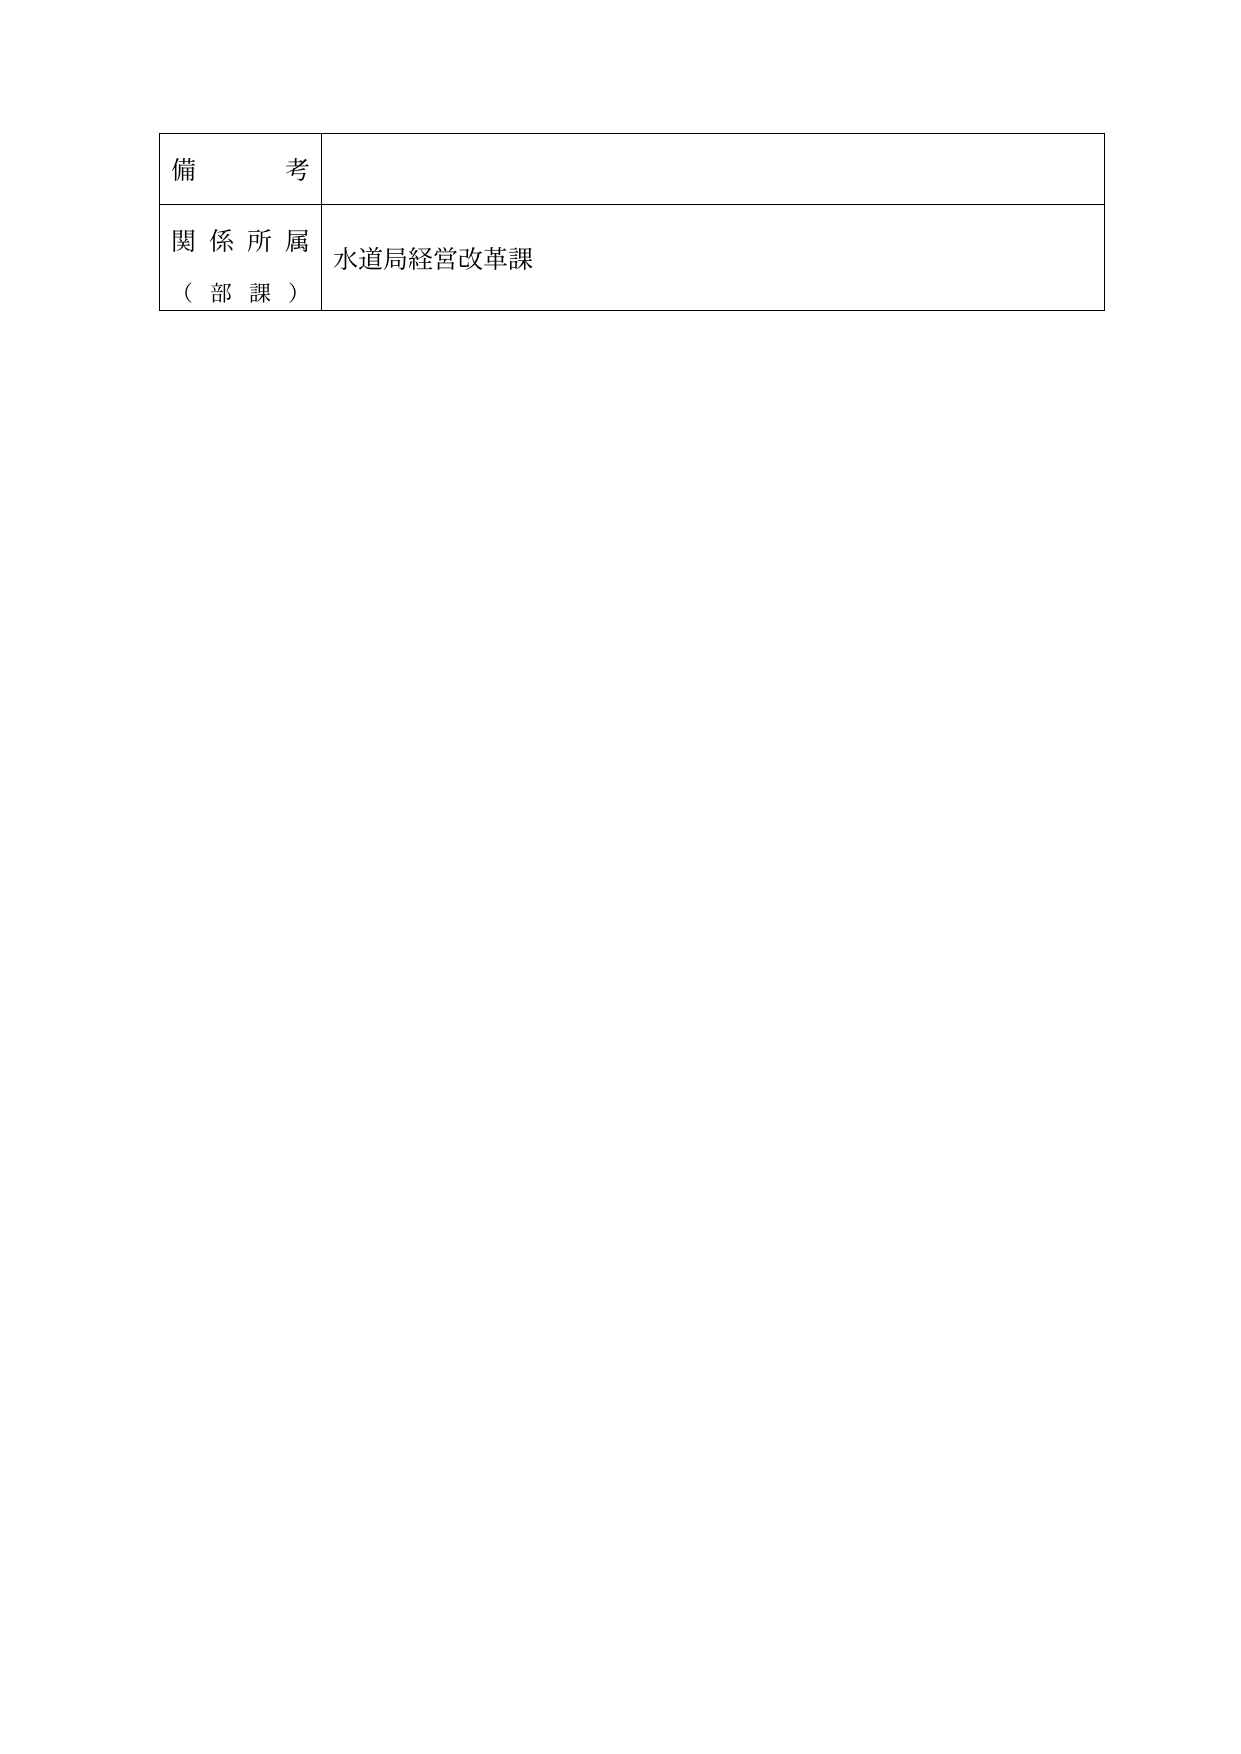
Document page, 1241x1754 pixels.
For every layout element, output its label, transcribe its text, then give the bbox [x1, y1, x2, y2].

table_cell [322, 134, 1104, 204]
table_cell 関係所属 （部課） [160, 205, 321, 310]
table_cell 水道局経営改革課 [322, 205, 1104, 310]
table_cell 備考 [160, 134, 321, 204]
